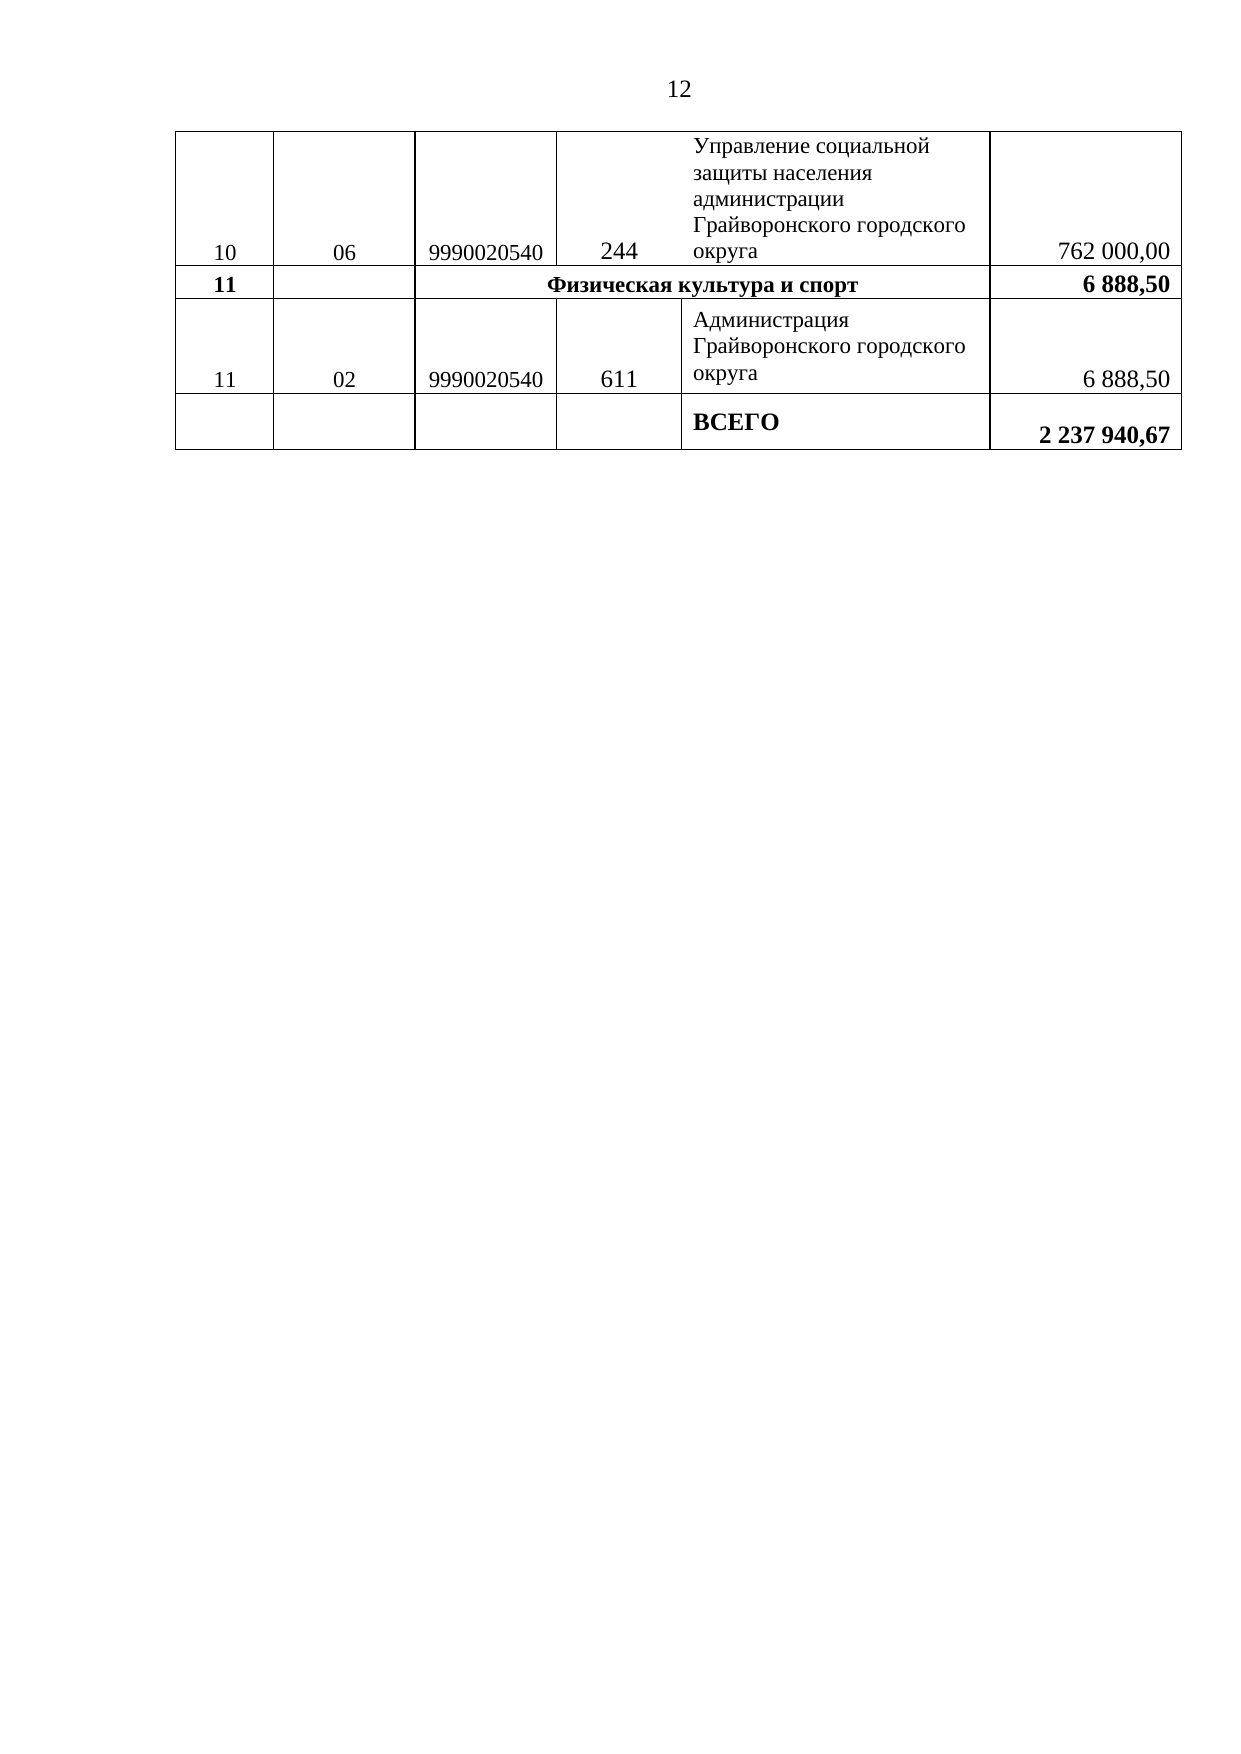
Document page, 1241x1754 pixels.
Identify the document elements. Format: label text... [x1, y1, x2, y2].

table_cell 6 888,50 [991, 266, 1181, 297]
table_cell [176, 394, 273, 449]
table_cell Физическая культура и спорт [416, 266, 989, 297]
table_cell 06 [274, 132, 414, 265]
table_cell 2 237 940,67 [991, 394, 1181, 449]
table_cell Управление социальной защиты населения администрации Грайворонского городского округа [682, 132, 989, 265]
table_cell [416, 394, 556, 449]
table_cell 02 [274, 299, 414, 392]
table_cell 762 000,00 [991, 132, 1181, 265]
table_cell ВСЕГО [682, 394, 989, 449]
table_cell 11 [176, 266, 273, 297]
table_cell 6 888,50 [991, 299, 1181, 392]
table_cell 9990020540 [416, 299, 556, 392]
table_cell 244 [557, 132, 682, 265]
table_cell [274, 394, 414, 449]
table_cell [682, 299, 989, 392]
table_cell [557, 394, 681, 449]
table_cell 9990020540 [416, 132, 556, 265]
table_cell 611 [557, 299, 681, 392]
table_cell 11 [176, 299, 273, 392]
table_cell 10 [176, 132, 273, 265]
table_cell [274, 266, 414, 297]
